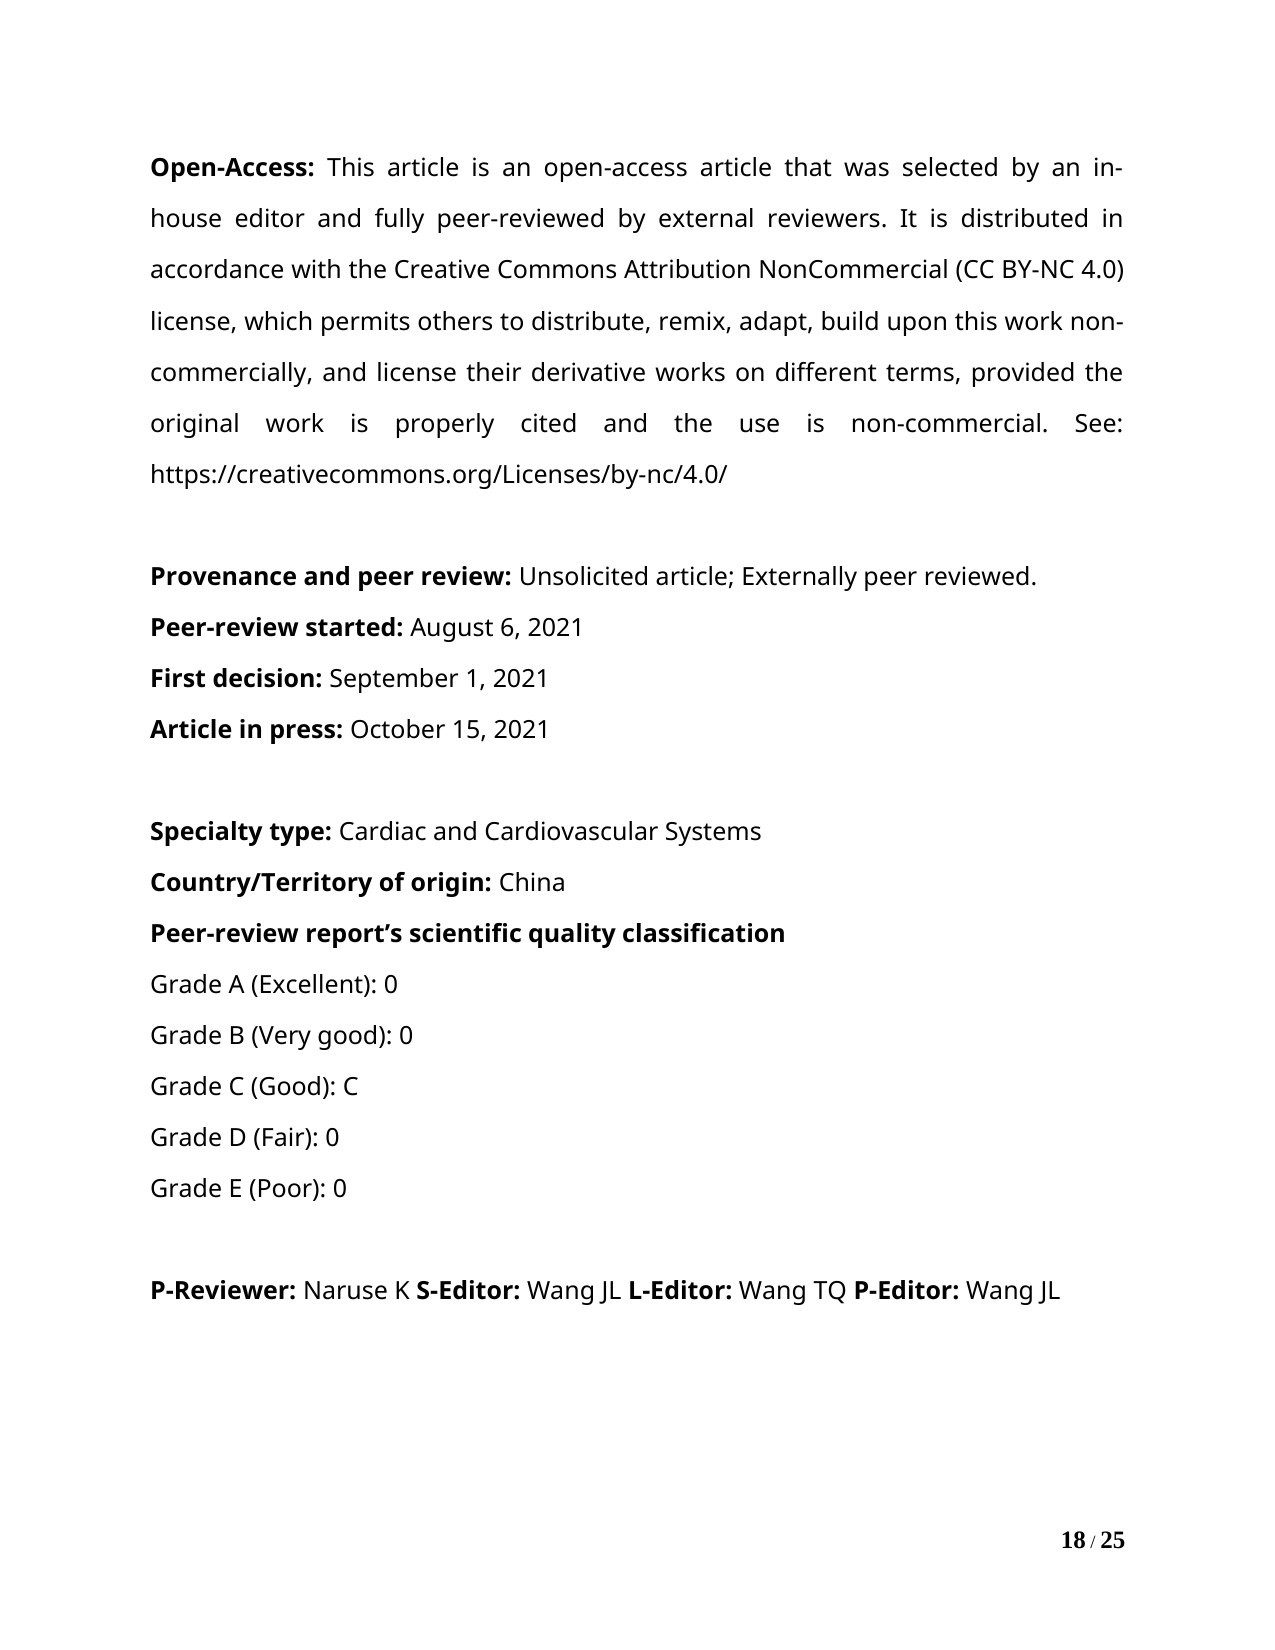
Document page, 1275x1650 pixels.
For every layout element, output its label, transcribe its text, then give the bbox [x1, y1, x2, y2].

text Grade A (Excellent): 0 [150, 967, 1125, 1001]
text P-Reviewer: Naruse K S-Editor: Wang JL L-Editor: Wang TQ P-Editor: Wang JL [150, 1273, 1125, 1307]
text Grade D (Fair): 0 [150, 1120, 1125, 1154]
text Provenance and peer review: Unsolicited article; Externally peer reviewed. [150, 558, 1125, 592]
text First decision: September 1, 2021 [150, 660, 1125, 694]
text Open-Access: This article is an open-access article that was selected by an in-house editor and fully peer-reviewed by external reviewers. It is distributed in accordance with the Creative Commons Attribution NonCommercial (CC BY-NC 4.0) license, which permits others to distribute, remix, adapt, build upon this work non-commercially, and license their derivative works on different terms, provided the original work is properly cited and the use is non-commercial. See: https://creativecommons.org/Licenses/by-nc/4.0/ [150, 150, 1125, 490]
text Article in press: October 15, 2021 [150, 711, 1125, 746]
text Country/Territory of origin: China [150, 864, 1125, 899]
text Peer-review report’s scientific quality classification [150, 916, 1125, 950]
text Grade B (Very good): 0 [150, 1018, 1125, 1052]
text Peer-review started: August 6, 2021 [150, 609, 1125, 643]
text Specialty type: Cardiac and Cardiovascular Systems [150, 813, 1125, 848]
text Grade E (Poor): 0 [150, 1171, 1125, 1205]
text Grade C (Good): C [150, 1069, 1125, 1103]
